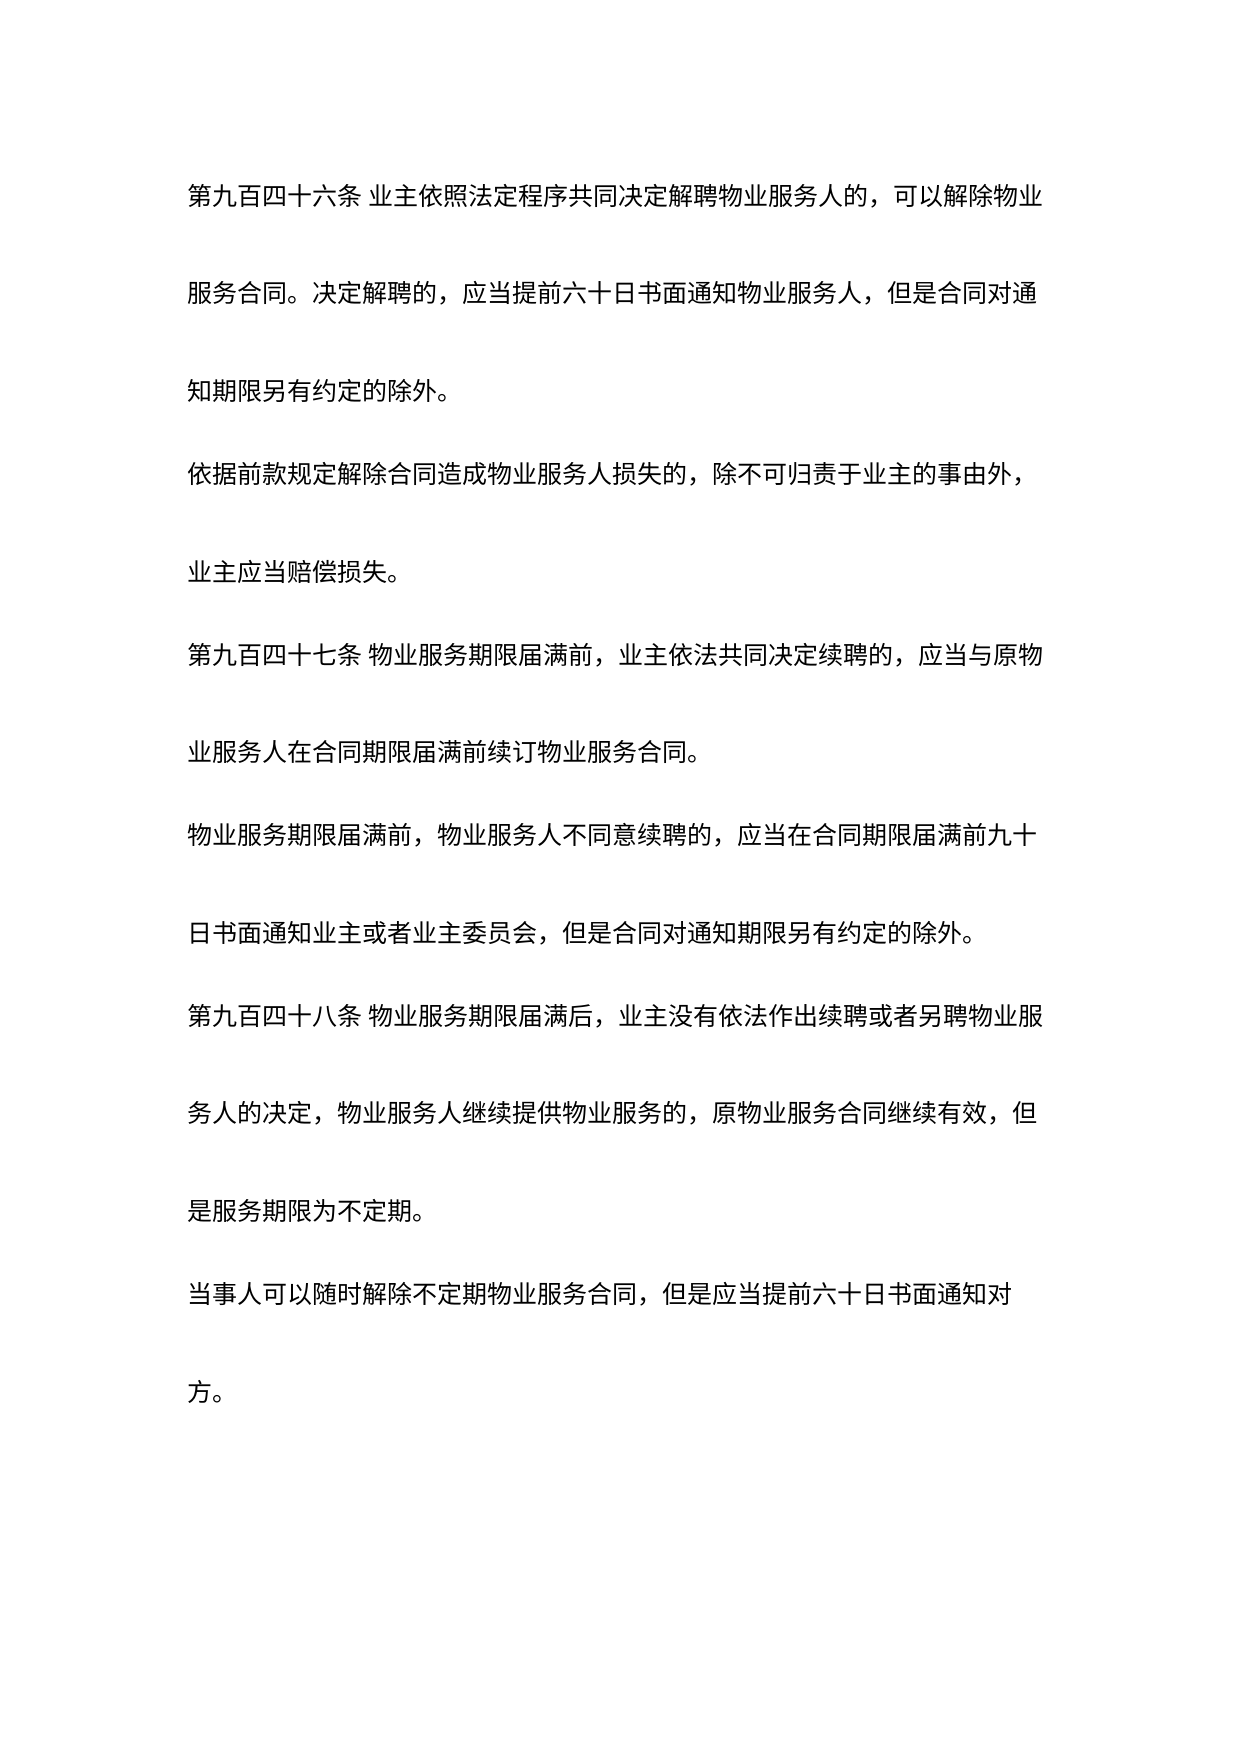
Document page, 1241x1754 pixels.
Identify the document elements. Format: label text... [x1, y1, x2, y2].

text 第九百四十六条 业主依照法定程序共同决定解聘物业服务人的，可以解除物业服务合同。决定解聘的，应当提前六十日书面通知物业服务人，但是合同对通知期限另有约定的除外。 [187, 162, 1053, 422]
text 依据前款规定解除合同造成物业服务人损失的，除不可归责于业主的事由外，业主应当赔偿损失。 [187, 440, 1053, 603]
text 当事人可以随时解除不定期物业服务合同，但是应当提前六十日书面通知对方。 [187, 1260, 1053, 1423]
text 物业服务期限届满前，物业服务人不同意续聘的，应当在合同期限届满前九十日书面通知业主或者业主委员会，但是合同对通知期限另有约定的除外。 [187, 801, 1053, 964]
text 第九百四十八条 物业服务期限届满后，业主没有依法作出续聘或者另聘物业服务人的决定，物业服务人继续提供物业服务的，原物业服务合同继续有效，但是服务期限为不定期。 [187, 982, 1053, 1242]
text 第九百四十七条 物业服务期限届满前，业主依法共同决定续聘的，应当与原物业服务人在合同期限届满前续订物业服务合同。 [187, 621, 1053, 783]
